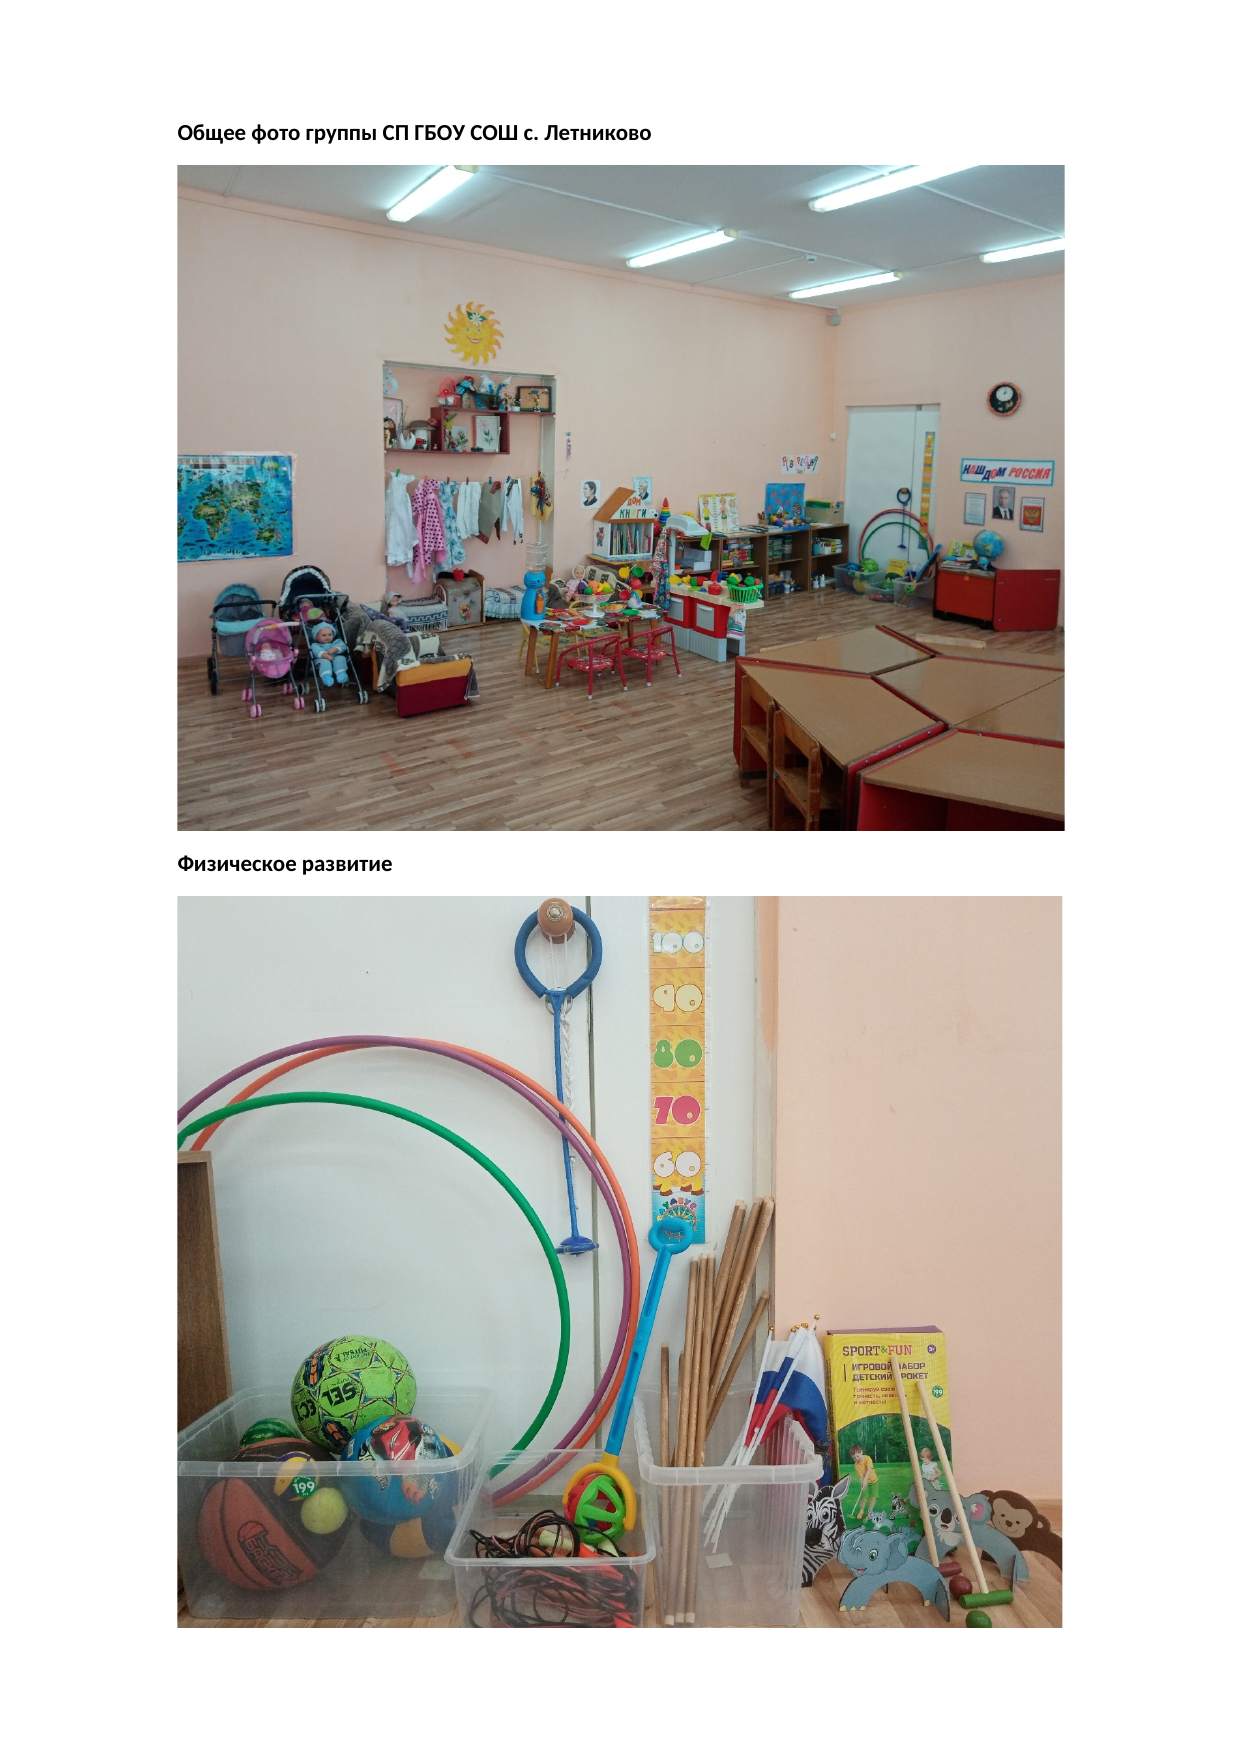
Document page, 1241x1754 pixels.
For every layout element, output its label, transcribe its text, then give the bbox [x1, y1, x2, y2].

picture [177, 896, 1063, 1628]
picture [177, 165, 1065, 831]
text Физическое развитие [177, 849, 1152, 877]
picture [177, 503, 186, 539]
text Общее фото группы СП ГБОУ СОШ с. Летниково [177, 118, 1152, 146]
